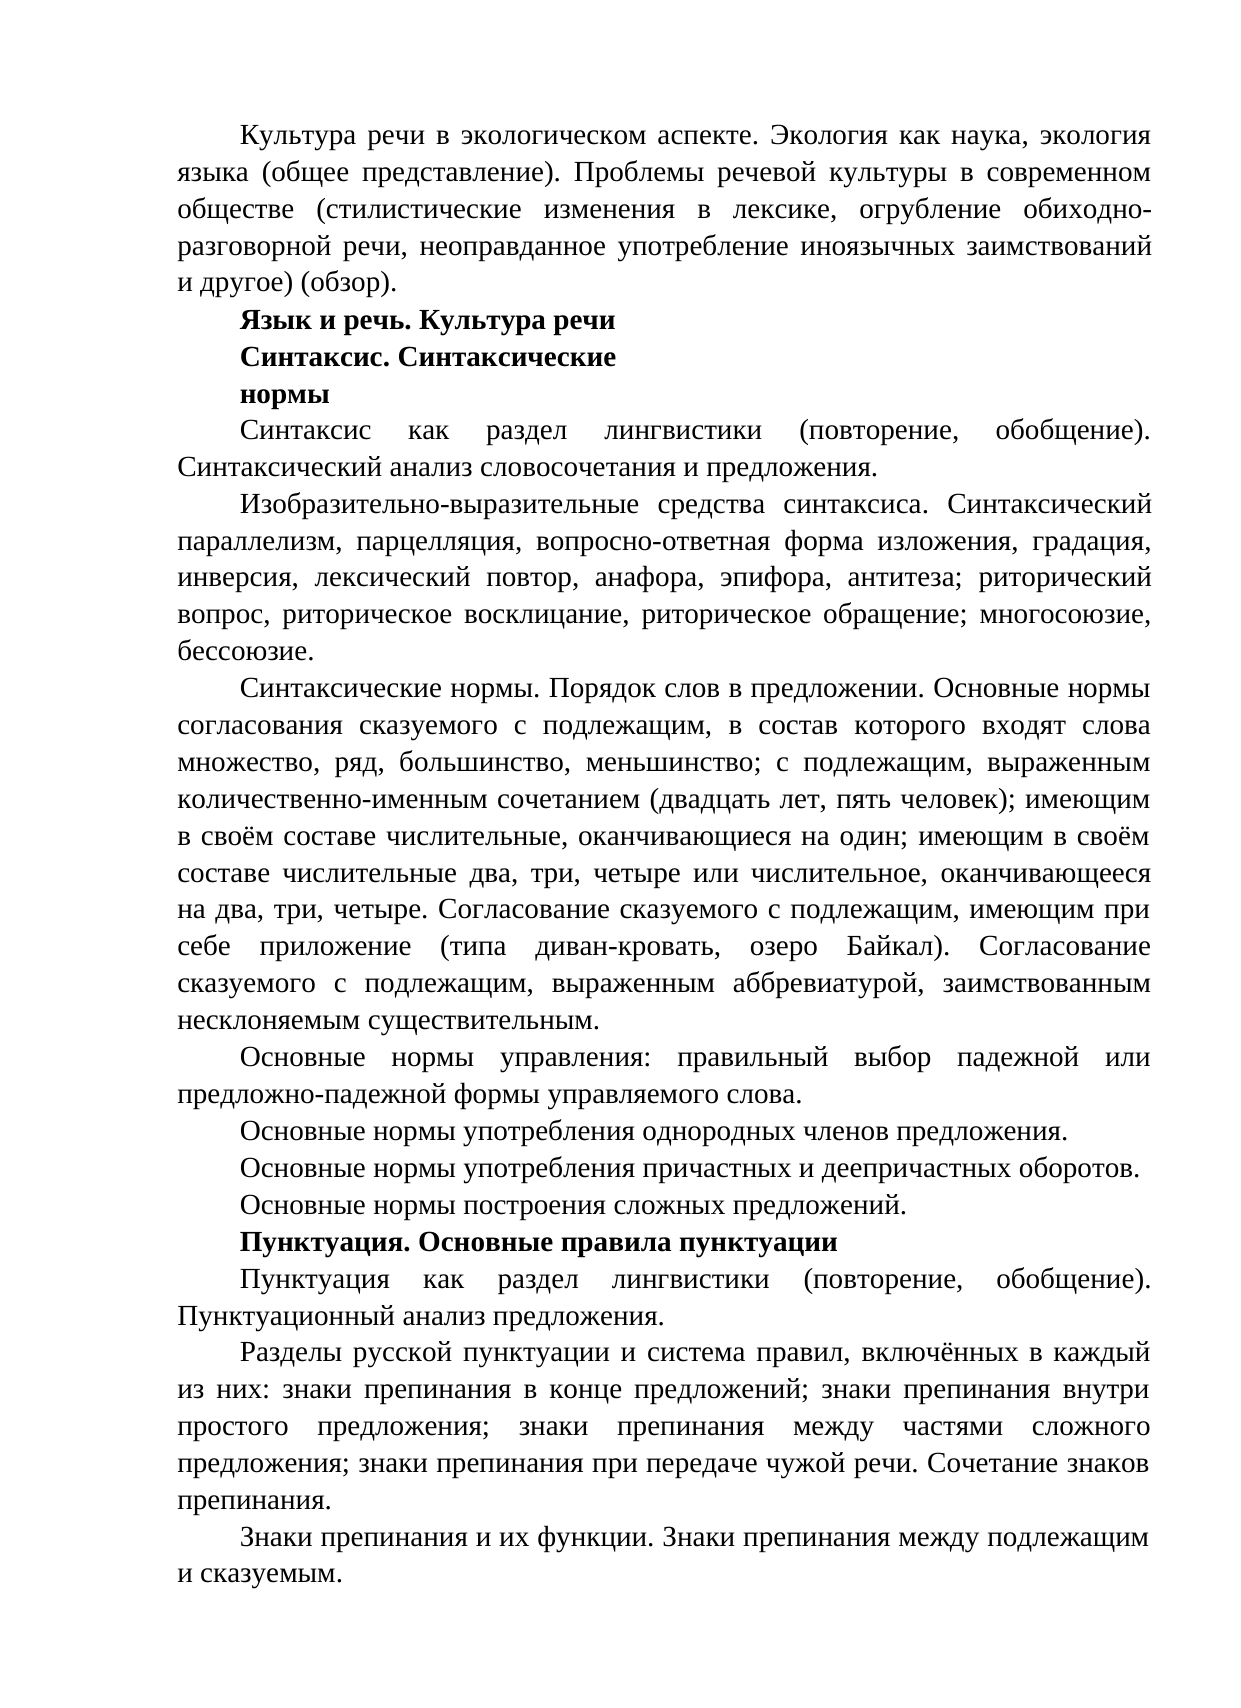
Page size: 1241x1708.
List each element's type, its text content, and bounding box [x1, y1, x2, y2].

text Основные нормы употребления однородных членов предложения. Основные нормы употребления причастных и деепричастных оборотов. Основные нормы построения сложных предложений. [239, 1113, 1163, 1221]
text Синтаксический анализ словосочетания и предложения. [177, 449, 1163, 483]
text Пунктуация как раздел лингвистики (повторение, обобщение). [239, 1261, 1163, 1294]
text Разделы русской пунктуации и система правил, включённых в каждый из них: знаки препинания в конце предложений; знаки препинания внутри простого предложения; знаки препинания между частями сложного предложения; знаки препинания при передаче чужой речи. Сочетание знаков препинания. [177, 1334, 1151, 1515]
text Синтаксические нормы. Порядок слов в предложении. Основные нормы согласования сказуемого с подлежащим, в состав которого входят слова множество, ряд, большинство, меньшинство; с подлежащим, выраженным количественно-именным сочетанием (двадцать лет, пять человек); имеющим в своём составе числительные, оканчивающиеся на один; имеющим в своём составе числительные два, три, четыре или числительное, оканчивающееся на два, три, четыре. Согласование сказуемого с подлежащим, имеющим при себе приложение (типа диван-кровать, озеро Байкал). Согласование сказуемого с подлежащим, выраженным аббревиатурой, заимствованным несклоняемым существительным. [177, 670, 1151, 1036]
text Знаки препинания и их функции. Знаки препинания между подлежащим и сказуемым. [177, 1519, 1151, 1589]
text Основные нормы управления: правильный выбор падежной или предложно-падежной формы управляемого слова. [177, 1039, 1151, 1110]
subtitle Язык и речь. Культура речи Синтаксис. Синтаксические нормы [239, 302, 713, 409]
subtitle Пунктуация. Основные правила пунктуации [239, 1224, 1163, 1258]
text Изобразительно-выразительные средства синтаксиса. Синтаксический параллелизм, парцелляция, вопросно-ответная форма изложения, градация, инверсия, лексический повтор, анафора, эпифора, антитеза; риторический вопрос, риторическое восклицание, риторическое обращение; многосоюзие, бессоюзие. [177, 486, 1152, 667]
text Пунктуационный анализ предложения. [177, 1298, 1163, 1331]
text Культура речи в экологическом аспекте. Экология как наука, экология языка (общее представление). Проблемы речевой культуры в современном обществе (стилистические изменения в лексике, огрубление обиходно- разговорной речи, неоправданное употребление иноязычных заимствований и другое) (обзор). [177, 117, 1152, 298]
text Синтаксис как раздел лингвистики (повторение, обобщение). [239, 413, 1163, 446]
